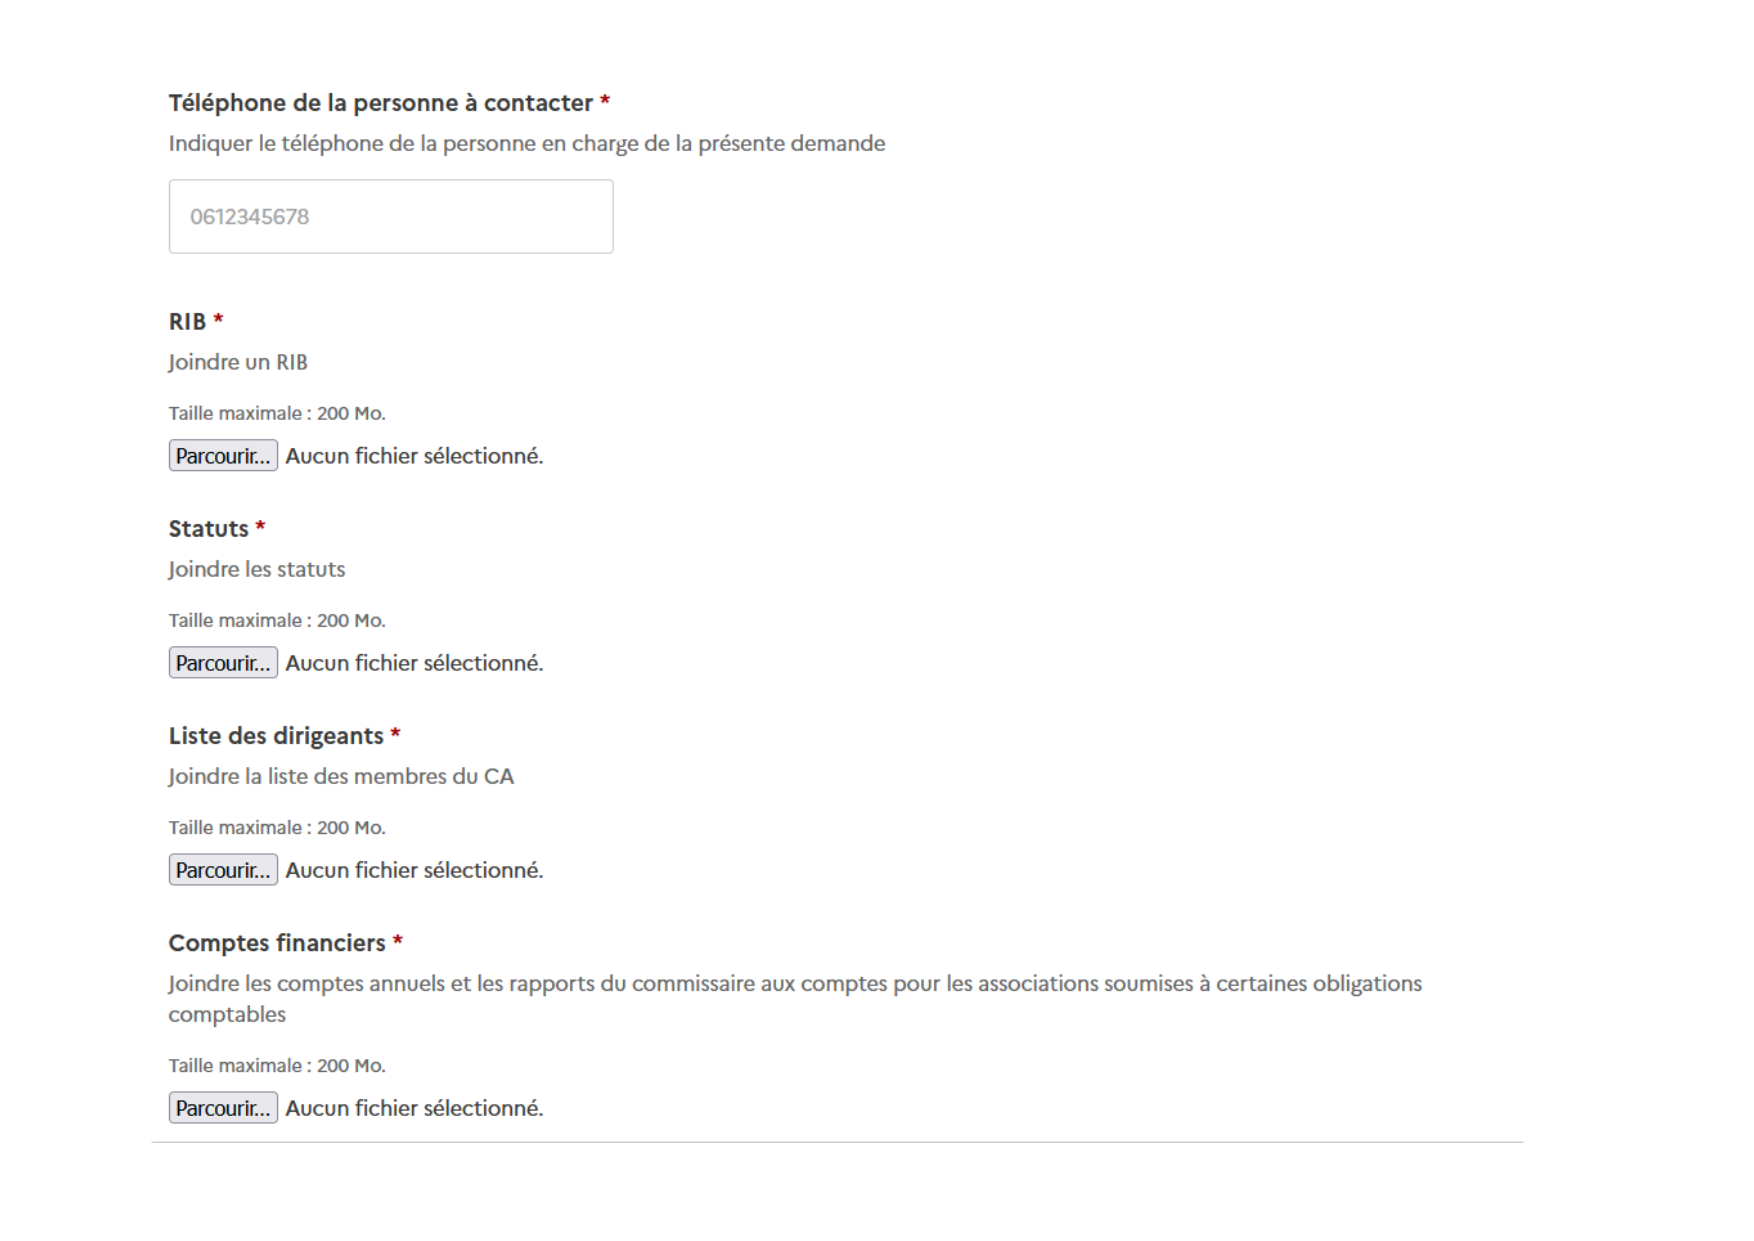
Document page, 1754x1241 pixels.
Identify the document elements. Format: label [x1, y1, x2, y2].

picture [88, 88, 1666, 1143]
